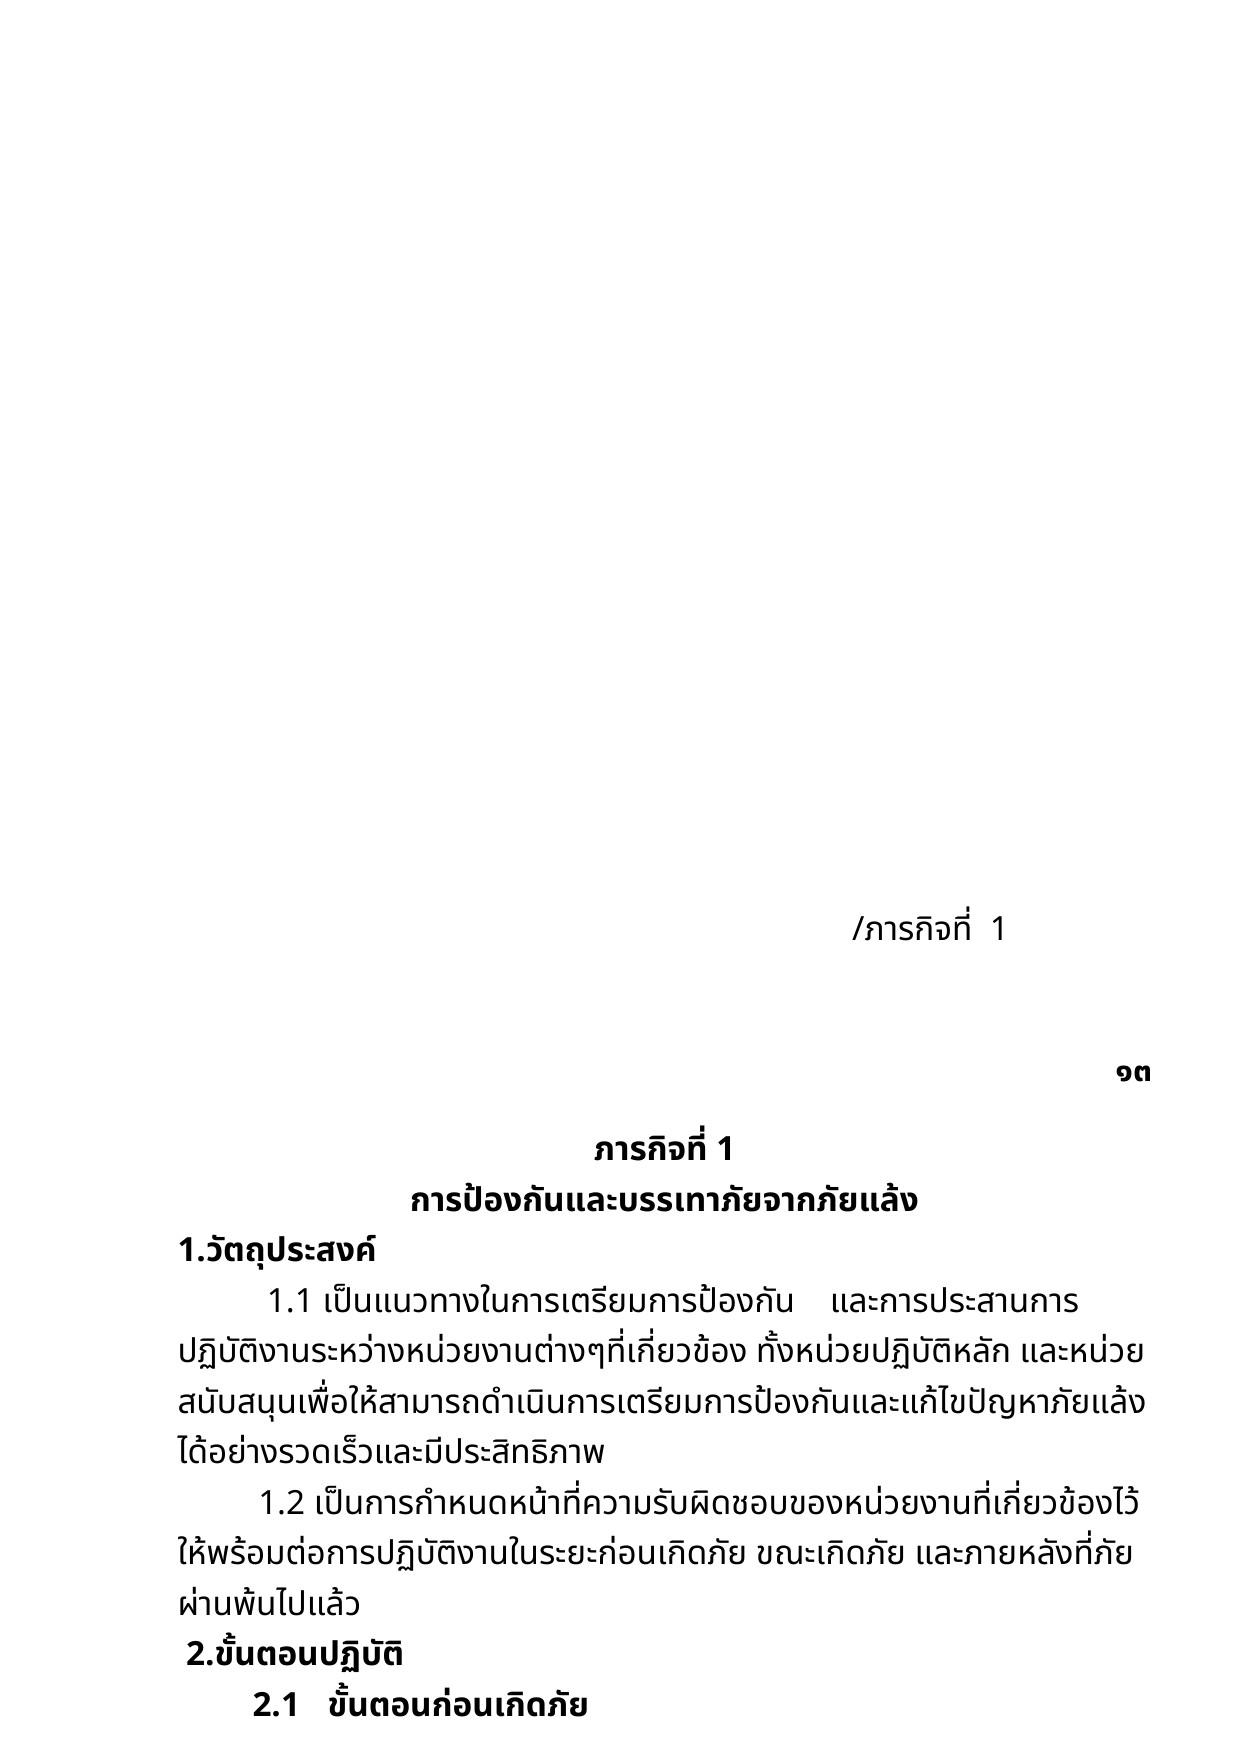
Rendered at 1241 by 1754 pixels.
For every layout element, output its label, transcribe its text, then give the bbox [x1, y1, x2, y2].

text /ภารกิจที่ 1 [177, 904, 1152, 955]
list ขั้นตอนก่อนเกิดภัย [252, 1681, 1152, 1731]
text 2.ขั้นตอนปฏิบัติ [177, 1630, 1152, 1681]
text ภารกิจที่ 1 [177, 1125, 1152, 1176]
text 1.2 เป็นการกำหนดหน้าที่ความรับผิดชอบของหน่วยงานที่เกี่ยวข้องไว้ให้พร้อมต่อการปฏิบัติงานในระยะก่อนเกิดภัย ขณะเกิดภัย และภายหลังที่ภัยผ่านพ้นไปแล้ว [177, 1479, 1152, 1630]
text 1.วัตถุประสงค์ [177, 1226, 1152, 1277]
text 1.1 เป็นแนวทางในการเตรียมการป้องกัน และการประสานการปฏิบัติงานระหว่างหน่วยงานต่างๆที่เกี่ยวข้อง ทั้งหน่วยปฏิบัติหลัก และหน่วยสนับสนุนเพื่อให้สามารถดำเนินการเตรียมการป้องกันและแก้ไขปัญหาภัยแล้งได้อย่างรวดเร็วและมีประสิทธิภาพ [177, 1277, 1152, 1479]
text การป้องกันและบรรเทาภัยจากภัยแล้ง [177, 1176, 1152, 1226]
text ๑๓ [177, 1046, 1152, 1096]
